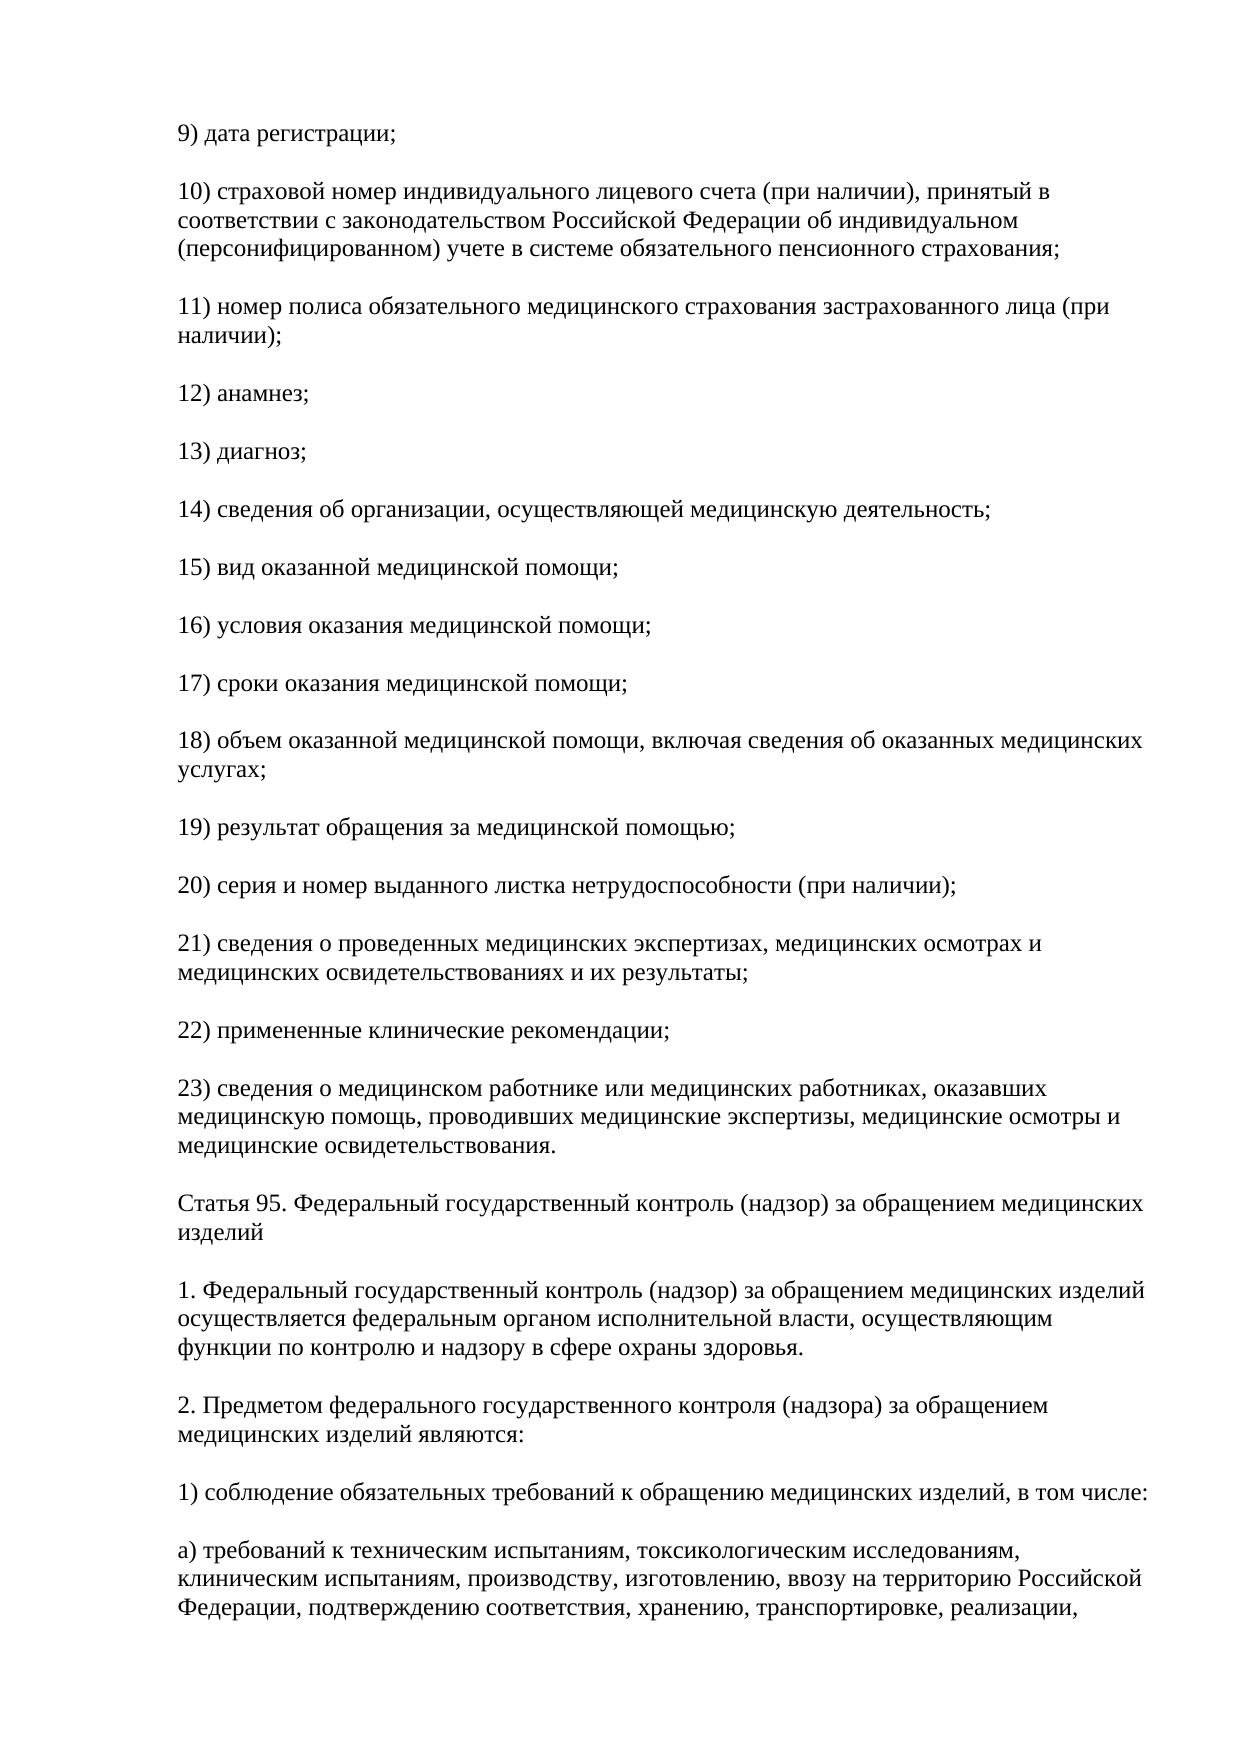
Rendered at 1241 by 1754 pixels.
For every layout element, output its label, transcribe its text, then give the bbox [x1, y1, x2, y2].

text 23) сведения о медицинском работнике или медицинских работниках, оказавших медицинскую помощь, проводивших медицинские экспертизы, медицинские осмотры и медицинские освидетельствования. [177, 1073, 1152, 1159]
text 1. Федеральный государственный контроль (надзор) за обращением медицинских изделий осуществляется федеральным органом исполнительной власти, осуществляющим функции по контролю и надзору в сфере охраны здоровья. [177, 1275, 1152, 1361]
text 14) сведения об организации, осуществляющей медицинскую деятельность; [177, 494, 1152, 523]
text 9) дата регистрации; [177, 118, 1152, 147]
text 21) сведения о проведенных медицинских экспертизах, медицинских осмотрах и медицинских освидетельствованиях и их результаты; [177, 928, 1152, 986]
text 1) соблюдение обязательных требований к обращению медицинских изделий, в том числе: [177, 1477, 1152, 1506]
text Статья 95. Федеральный государственный контроль (надзор) за обращением медицинских изделий [177, 1188, 1152, 1246]
text 16) условия оказания медицинской помощи; [177, 610, 1152, 638]
text 10) страховой номер индивидуального лицевого счета (при наличии), принятый в соответствии с законодательством Российской Федерации об индивидуальном (персонифицированном) учете в системе обязательного пенсионного страхования; [177, 176, 1152, 262]
text 19) результат обращения за медицинской помощью; [177, 812, 1152, 841]
text 12) анамнез; [177, 378, 1152, 407]
text 11) номер полиса обязательного медицинского страхования застрахованного лица (при наличии); [177, 291, 1152, 349]
text 22) примененные клинические рекомендации; [177, 1015, 1152, 1043]
text 15) вид оказанной медицинской помощи; [177, 552, 1152, 581]
text 13) диагноз; [177, 436, 1152, 465]
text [177, 1535, 1152, 1621]
text 2. Предметом федерального государственного контроля (надзора) за обращением медицинских изделий являются: [177, 1390, 1152, 1448]
text 18) объем оказанной медицинской помощи, включая сведения об оказанных медицинских услугах; [177, 726, 1152, 783]
text 17) сроки оказания медицинской помощи; [177, 668, 1152, 696]
text 20) серия и номер выданного листка нетрудоспособности (при наличии); [177, 870, 1152, 899]
